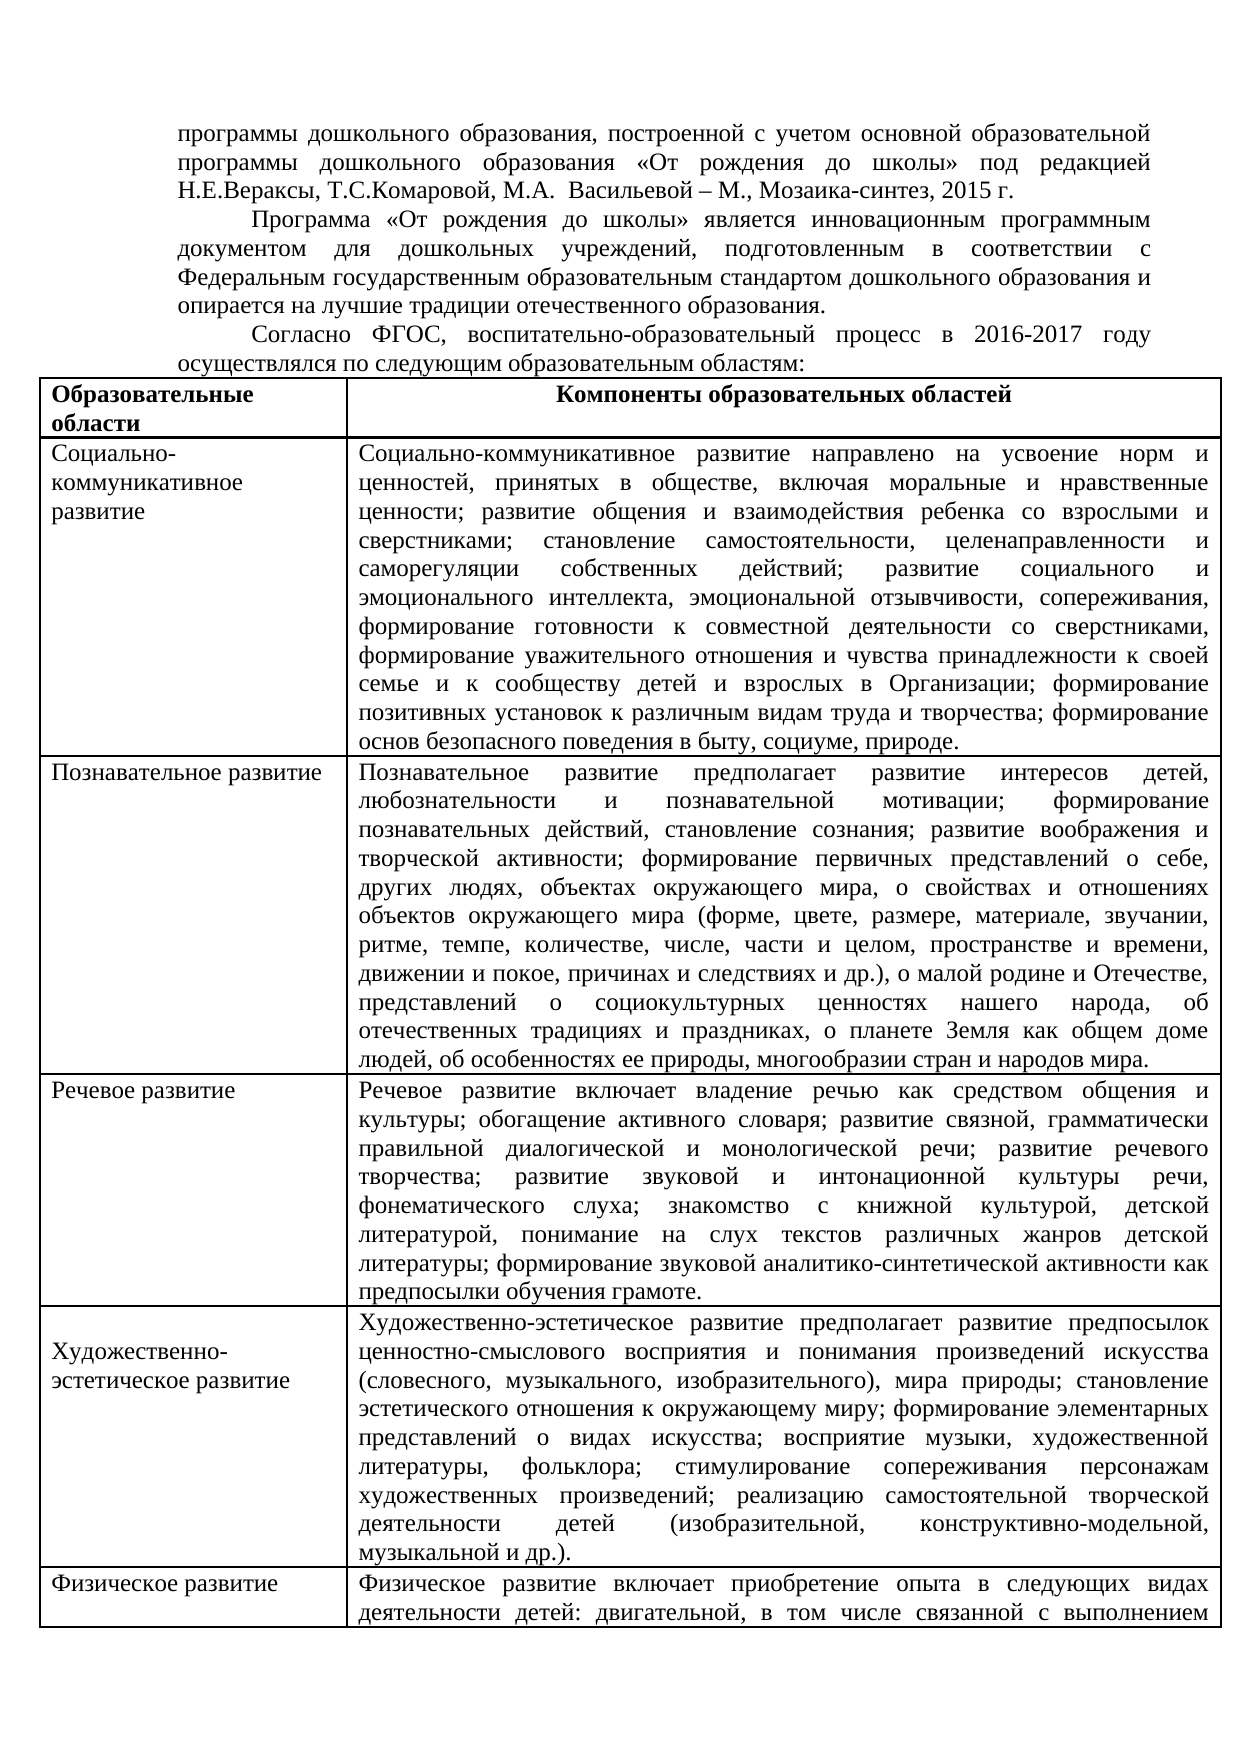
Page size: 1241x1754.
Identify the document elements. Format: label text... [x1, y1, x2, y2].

text Согласно ФГОС, воспитательно-образовательный процесс в 2016-2017 году осуществлялся по следующим образовательным областям: [177, 319, 1152, 377]
table_cell Художественно-эстетическое развитие [41, 1307, 346, 1566]
text Программа «От рождения до школы» является инновационным программным документом для дошкольных учреждений, подготовленным в соответствии с Федеральным государственным образовательным стандартом дошкольного образования и опирается на лучшие традиции отечественного образования. [177, 204, 1152, 319]
table_cell Социально-коммуникативное развитие направлено на усвоение норм и ценностей, принятых в обществе, включая моральные и нравственные ценности; развитие общения и взаимодействия ребенка со взрослыми и сверстниками; становление самостоятельности, целенаправленности и саморегуляции собственных действий; развитие социального и эмоционального интеллекта, эмоциональной отзывчивости, сопереживания, формирование готовности к совместной деятельности со сверстниками, формирование уважительного отношения и чувства принадлежности к своей семье и к сообществу детей и взрослых в Организации; формирование позитивных установок к различным видам труда и творчества; формирование основ безопасного поведения в быту, социуме, природе. [348, 439, 1220, 755]
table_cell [348, 1568, 1220, 1626]
table_cell Физическое развитие [41, 1568, 346, 1626]
table_cell Речевое развитие включает владение речью как средством общения и культуры; обогащение активного словаря; развитие связной, грамматически правильной диалогической и монологической речи; развитие речевого творчества; развитие звуковой и интонационной культуры речи, фонематического слуха; знакомство с книжной культурой, детской литературой, понимание на слух текстов различных жанров детской литературы; формирование звуковой аналитико-синтетической активности как предпосылки обучения грамоте. [348, 1075, 1220, 1305]
table_cell Познавательное развитие предполагает развитие интересов детей, любознательности и познавательной мотивации; формирование познавательных действий, становление сознания; развитие воображения и творческой активности; формирование первичных представлений о себе, других людях, объектах окружающего мира, о свойствах и отношениях объектов окружающего мира (форме, цвете, размере, материале, звучании, ритме, темпе, количестве, числе, части и целом, пространстве и времени, движении и покое, причинах и следствиях и др.), о малой родине и Отечестве, представлений о социокультурных ценностях нашего народа, об отечественных традициях и праздниках, о планете Земля как общем доме людей, об особенностях ее природы, многообразии стран и народов мира. [348, 757, 1220, 1073]
table_cell Социально-коммуникативное развитие [41, 439, 346, 755]
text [177, 118, 1152, 204]
table_cell Познавательное развитие [41, 757, 346, 1073]
table_header Компоненты образовательных областей [348, 379, 1220, 436]
table_cell Речевое развитие [41, 1075, 346, 1305]
table_cell Художественно-эстетическое развитие предполагает развитие предпосылок ценностно-смыслового восприятия и понимания произведений искусства (словесного, музыкального, изобразительного), мира природы; становление эстетического отношения к окружающему миру; формирование элементарных представлений о видах искусства; восприятие музыки, художественной литературы, фольклора; стимулирование сопереживания персонажам художественных произведений; реализацию самостоятельной творческой деятельности детей (изобразительной, конструктивно-модельной, музыкальной и др.). [348, 1307, 1220, 1566]
table_header Образовательные области [41, 379, 346, 436]
